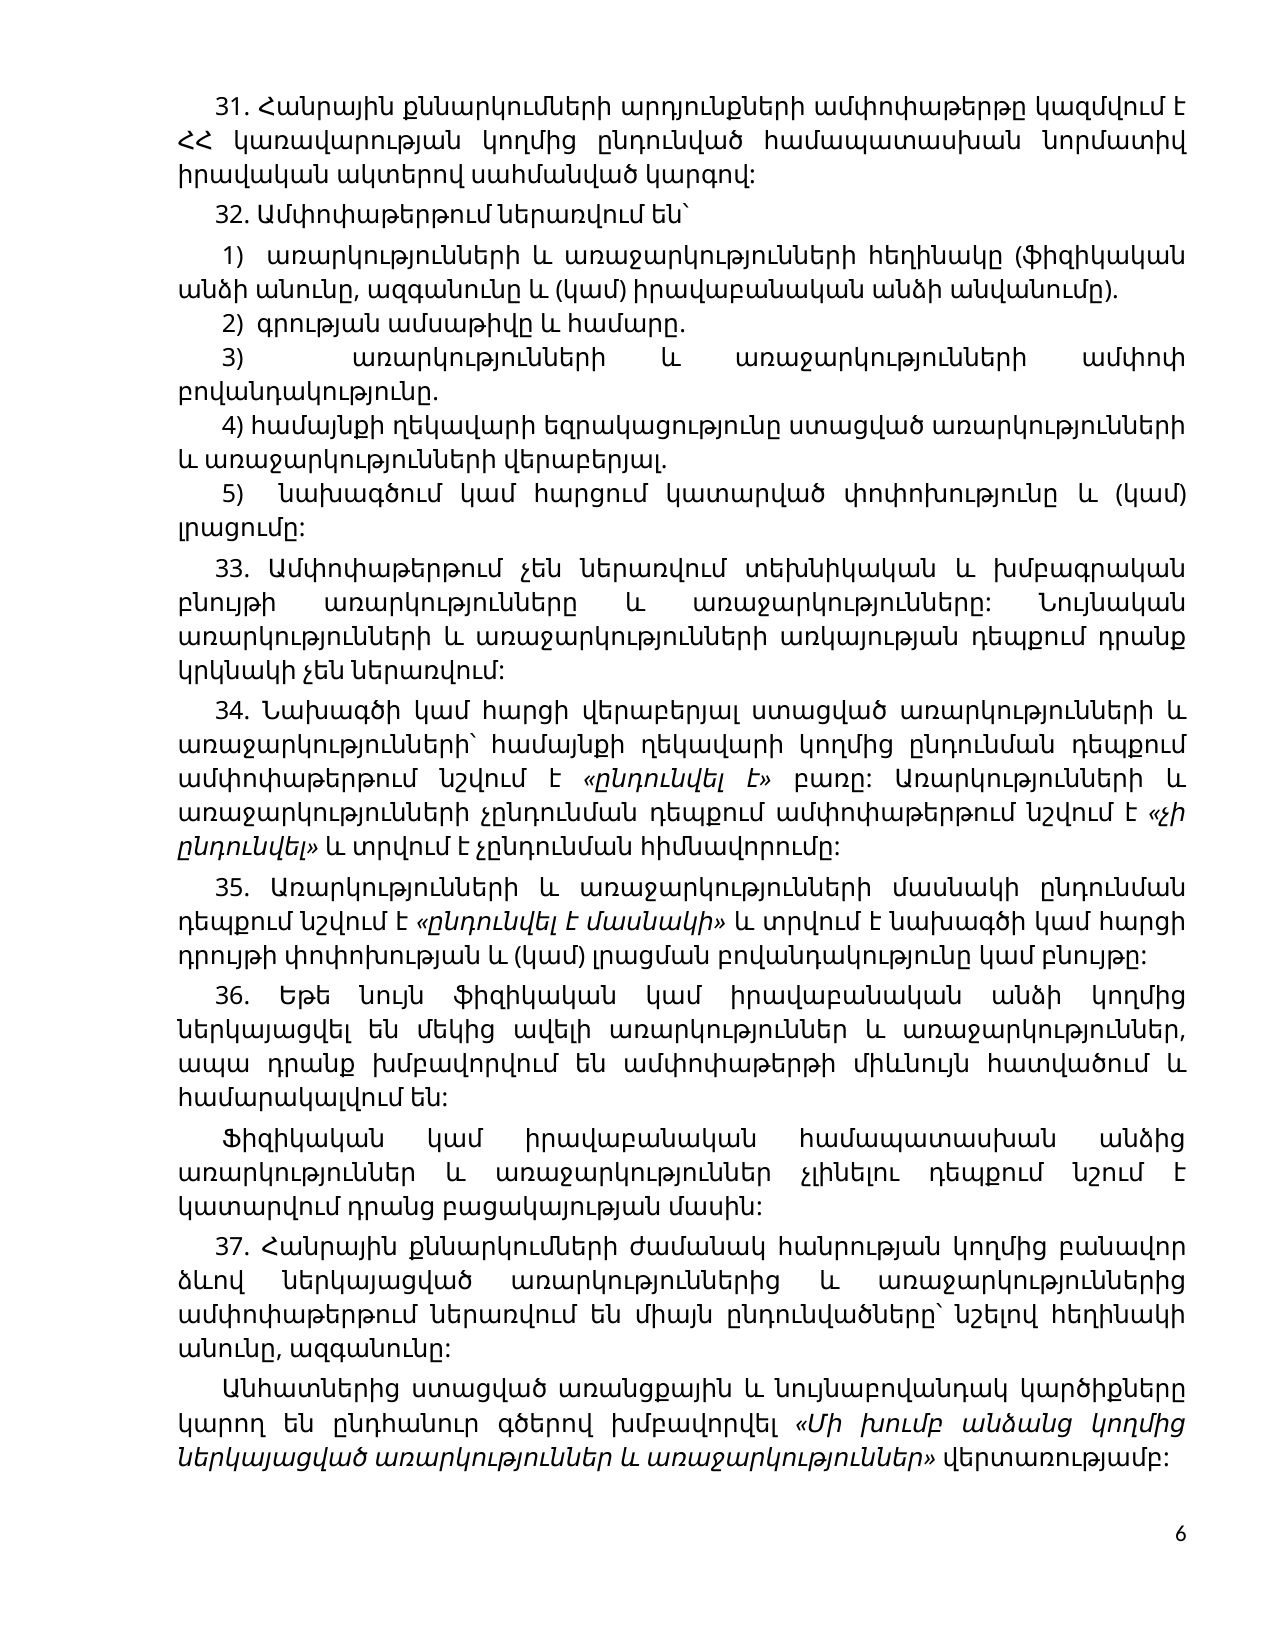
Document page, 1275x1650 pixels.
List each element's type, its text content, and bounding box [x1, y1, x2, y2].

list 31. Հանրային քննարկումների արդյունքների ամփոփաթերթը կազմվում է ՀՀ կառավարության կողմից ընդունված համապատասխան նորմատիվ իրավական ակտերով սահմանված կարգով: [177, 89, 1186, 191]
text 33. Ամփոփաթերթում չեն ներառվում տեխնիկական և խմբագրական բնույթի առարկությունները և առաջարկությունները: Նույնական առարկությունների և առաջարկությունների առկայության դեպքում դրանք կրկնակի չեն ներառվում: [177, 550, 1186, 686]
list 32. Ամփոփաթերթում ներառվում են՝ [177, 197, 1186, 231]
text 2) գրության ամսաթիվը և համարը. [177, 306, 1186, 339]
text 36. Եթե նույն ֆիզիկական կամ իրավաբանական անձի կողմից ներկայացվել են մեկից ավելի առարկություններ և առաջարկություններ, ապա դրանք խմբավորվում են ամփոփաթերթի միևնույն հատվածում և համարակալվում են: [177, 978, 1186, 1114]
text Ֆիզիկական կամ իրավաբանական համապատասխան անձից առարկություններ և առաջարկություններ չլինելու դեպքում նշում է կատարվում դրանց բացակայության մասին: [177, 1120, 1186, 1222]
text 35. Առարկությունների և առաջարկությունների մասնակի ընդունման դեպքում նշվում է «ընդունվել է մասնակի» և տրվում է նախագծի կամ հարցի դրույթի փոփոխության և (կամ) լրացման բովանդակությունը կամ բնույթը: [177, 869, 1186, 971]
text Անհատներից ստացված առանցքային և նույնաբովանդակ կարծիքները կարող են ընդհանուր գծերով խմբավորվել «Մի խումբ անձանց կողմից ներկայացված առարկություններ և առաջարկություններ» վերտառությամբ: [177, 1371, 1186, 1473]
text 34. Նախագծի կամ հարցի վերաբերյալ ստացված առարկությունների և առաջարկությունների՝ համայնքի ղեկավարի կողմից ընդունման դեպքում ամփոփաթերթում նշվում է «ընդունվել է» բառը: Առարկությունների և առաջարկությունների չընդունման դեպքում ամփոփաթերթում նշվում է «չի ընդունվել» և տրվում է չընդունման հիմնավորումը: [177, 693, 1186, 863]
text 37. Հանրային քննարկումների ժամանակ հանրության կողմից բանավոր ձևով ներկայացված առարկություններից և առաջարկություններից ամփոփաթերթում ներառվում են միայն ընդունվածները՝ նշելով հեղինակի անունը, ազգանունը: [177, 1229, 1186, 1365]
text 5) նախագծում կամ հարցում կատարված փոփոխությունը և (կամ) լրացումը: [177, 476, 1186, 544]
text 3) առարկությունների և առաջարկությունների ամփոփ բովանդակությունը. [177, 339, 1186, 408]
text 1) առարկությունների և առաջարկությունների հեղինակը (ֆիզիկական անձի անունը, ազգանունը և (կամ) իրավաբանական անձի անվանումը). [177, 237, 1186, 306]
text 4) համայնքի ղեկավարի եզրակացությունը ստացված առարկությունների և առաջարկությունների վերաբերյալ. [177, 408, 1186, 476]
